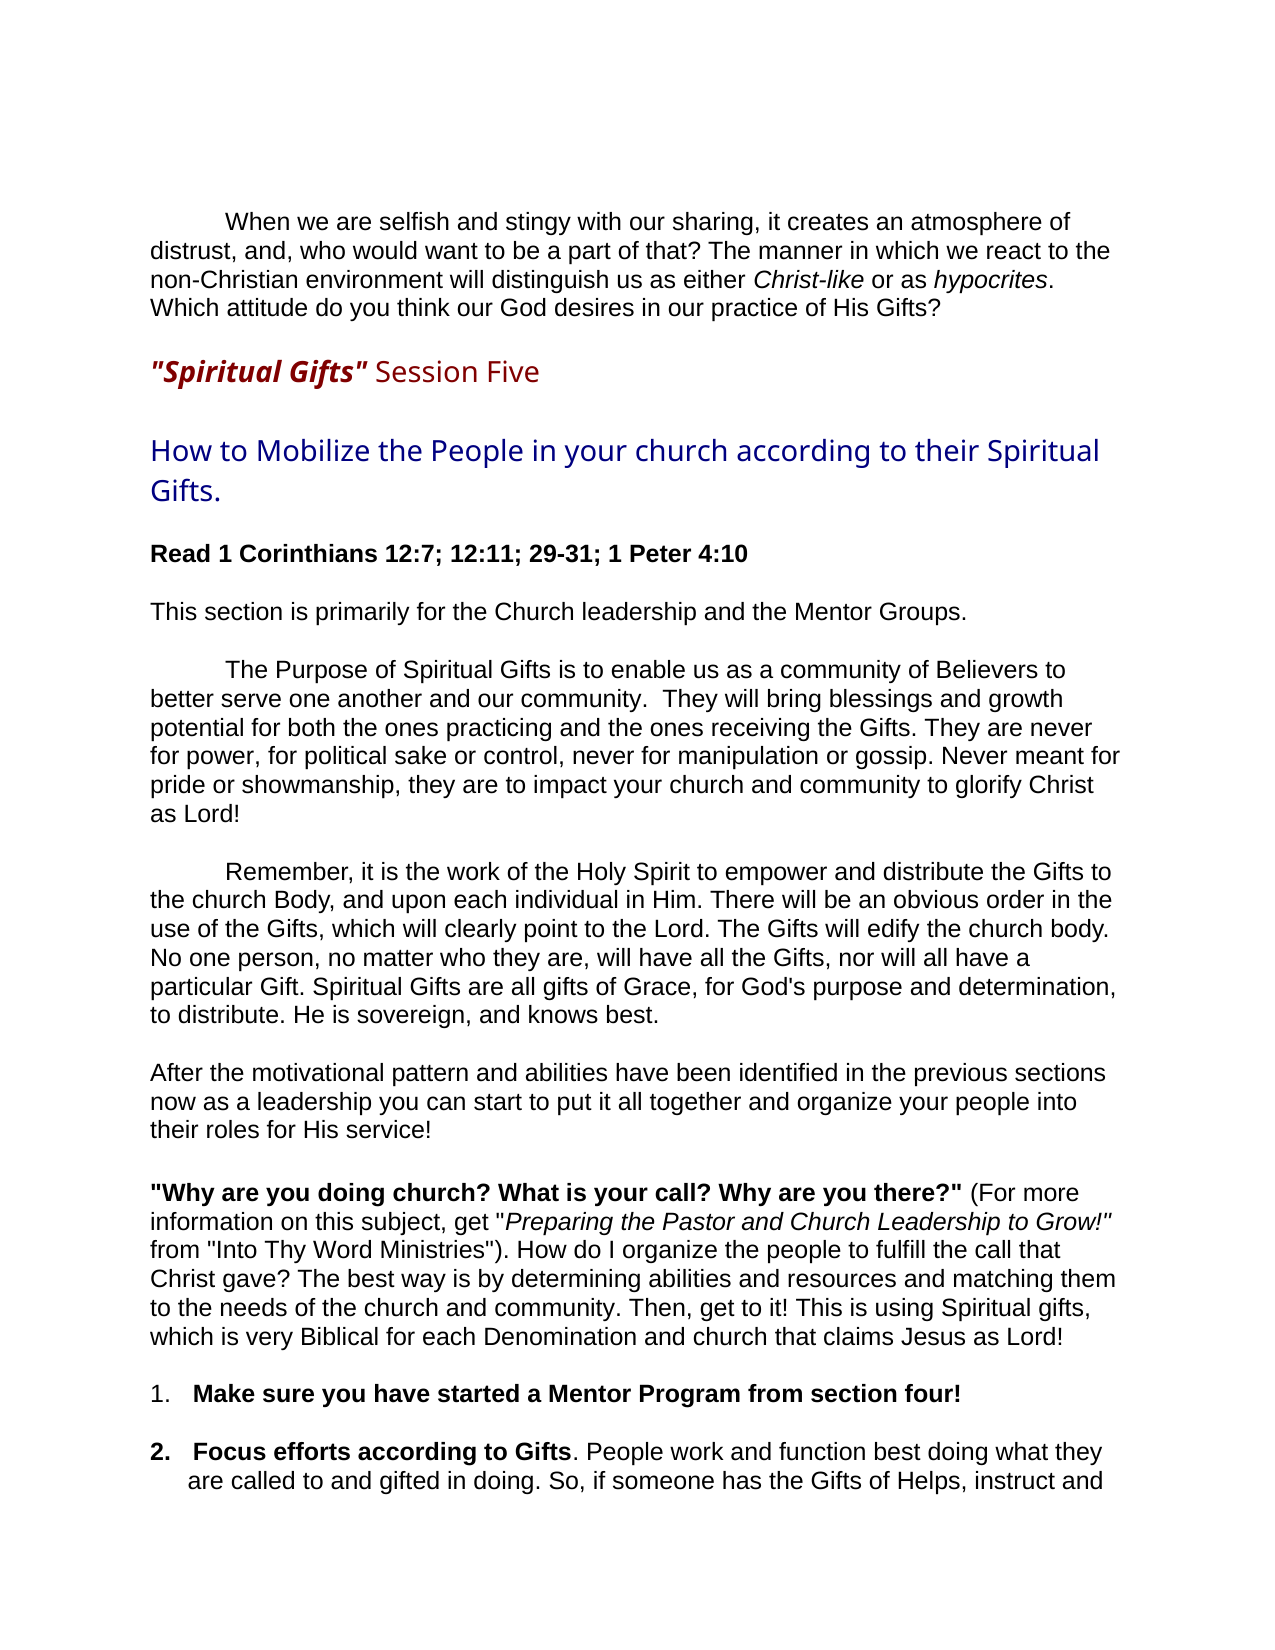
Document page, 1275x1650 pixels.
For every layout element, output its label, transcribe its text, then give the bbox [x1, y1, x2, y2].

text The Purpose of Spiritual Gifts is to enable us as a community of Believers to better serve one another and our community. They will bring blessings and growth potential for both the ones practicing and the ones receiving the Gifts. They are never for power, for political sake or control, never for manipulation or gossip. Never meant for pride or showmanship, they are to impact your church and community to glorify Christ as Lord! [150, 655, 1125, 828]
text This section is primarily for the Church leadership and the Mentor Groups. [150, 597, 1125, 626]
text How to Mobilize the People in your church according to their Spiritual Gifts. [150, 431, 1125, 510]
text 1. Make sure you have started a Mentor Program from section four! [150, 1379, 1125, 1408]
text "Spiritual Gifts" Session Five [150, 351, 1125, 391]
text When we are selfish and stingy with our sharing, it creates an atmosphere of distrust, and, who would want to be a part of that? The manner in which we react to the non-Christian environment will distinguish us as either Christ-like or as hypocrites. Which attitude do you think our God desires in our practice of His Gifts? [150, 207, 1125, 322]
text Read 1 Corinthians 12:7; 12:11; 29-31; 1 Peter 4:10 [150, 539, 1125, 568]
text Remember, it is the work of the Holy Spirit to empower and distribute the Gifts to the church Body, and upon each individual in Him. There will be an obvious order in the use of the Gifts, which will clearly point to the Lord. The Gifts will edify the church body. No one person, no matter who they are, will have all the Gifts, nor will all have a particular Gift. Spiritual Gifts are all gifts of Grace, for God's purpose and determination, to distribute. He is sovereign, and knows best. [150, 857, 1125, 1029]
text "Why are you doing church? What is your call? Why are you there?" (For more information on this subject, get "Preparing the Pastor and Church Leadership to Grow!" from "Into Thy Word Ministries"). How do I organize the people to fulfill the call that Christ gave? The best way is by determining abilities and resources and matching them to the needs of the church and community. Then, get to it! This is using Spiritual gifts, which is very Biblical for each Denomination and church that claims Jesus as Lord! [150, 1178, 1125, 1350]
text After the motivational pattern and abilities have been identified in the previous sections now as a leadership you can start to put it all together and organize your people into their roles for His service! [150, 1058, 1125, 1144]
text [150, 1437, 1125, 1495]
